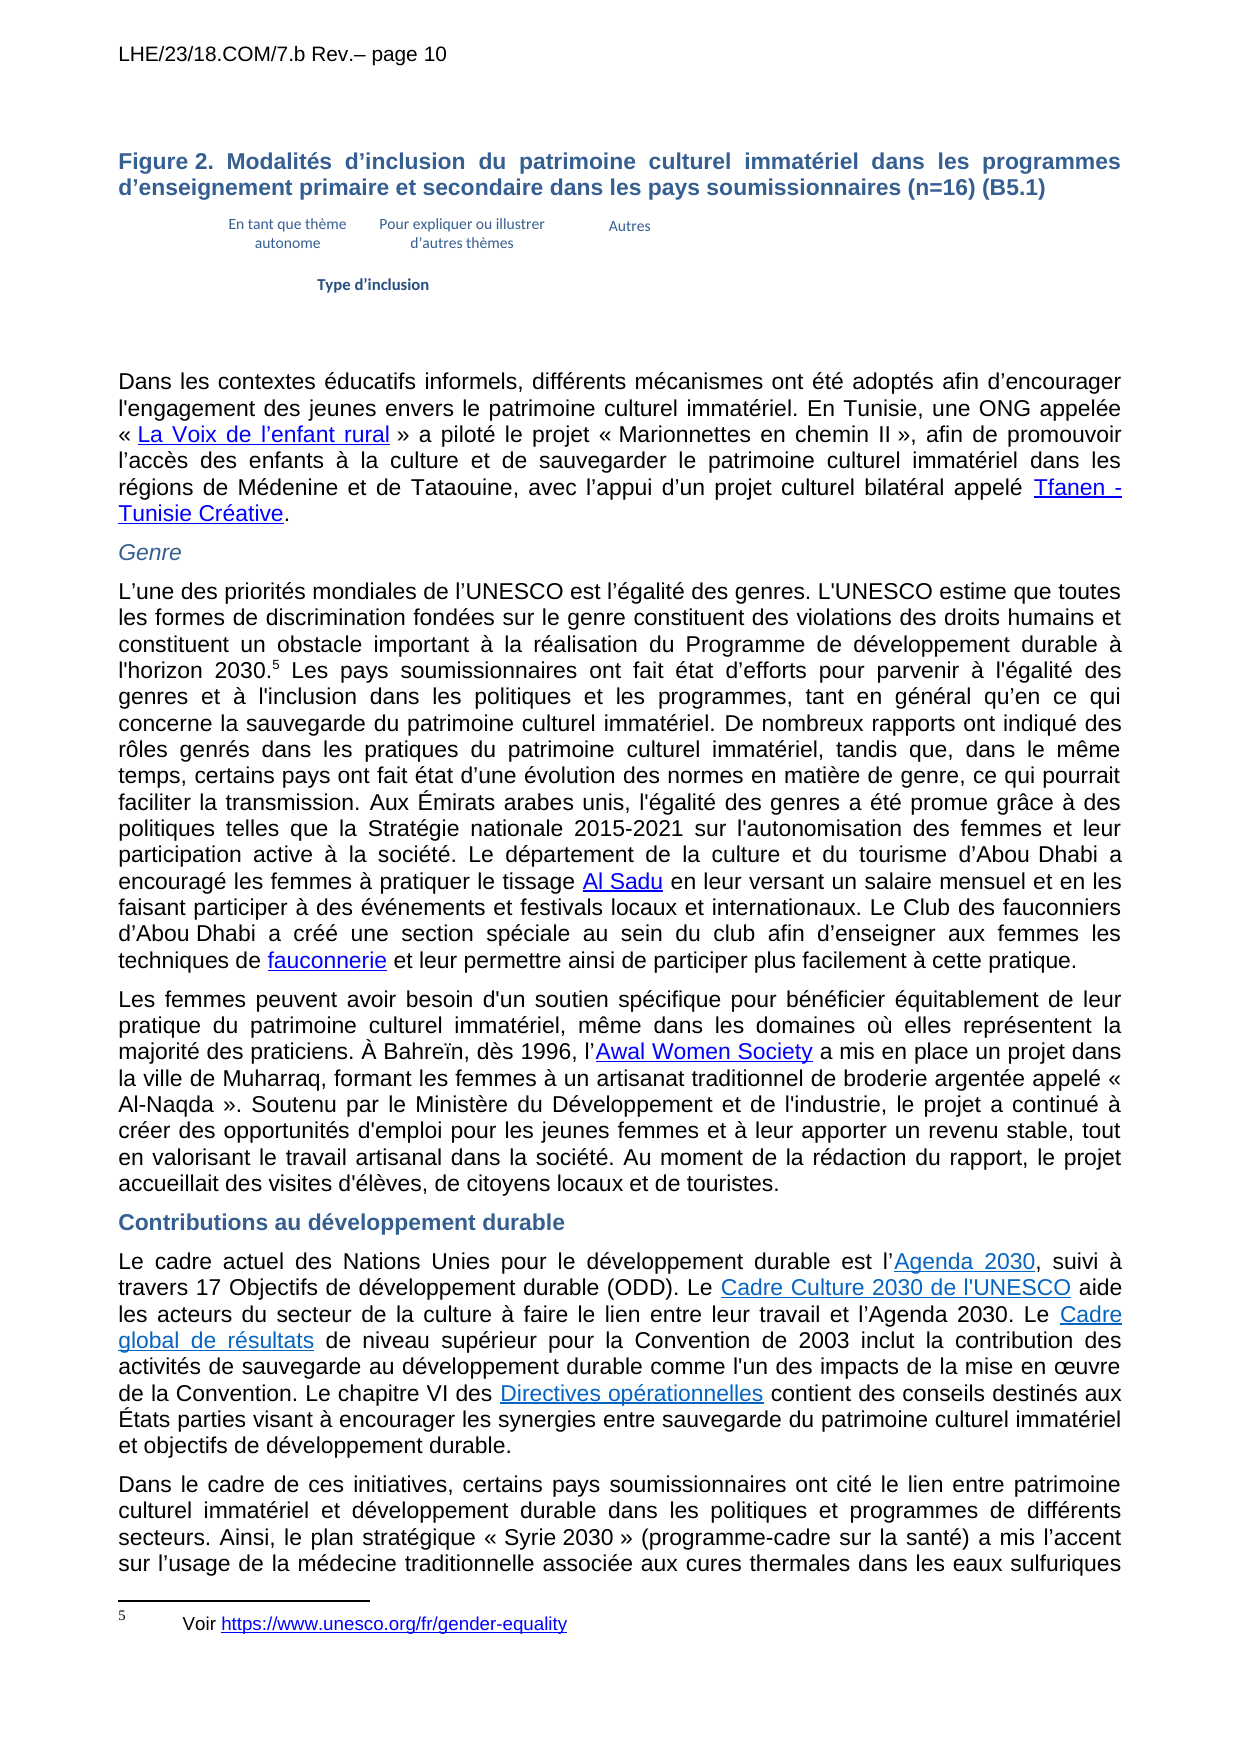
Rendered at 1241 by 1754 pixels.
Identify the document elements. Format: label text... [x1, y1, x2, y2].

text Dans les contextes éducatifs informels, différents mécanismes ont été adoptés afin d’encourager l'engagement des jeunes envers le patrimoine culturel immatériel. En Tunisie, une ONG appelée « La Voix de l’enfant rural » a piloté le projet « Marionnettes en chemin II », afin de promouvoir l’accès des enfants à la culture et de sauvegarder le patrimoine culturel immatériel dans les régions de Médenine et de Tataouine, avec l’appui d’un projet culturel bilatéral appelé Tfanen - Tunisie Créative. [118, 368, 1122, 526]
subtitle Contributions au développement durable [118, 1209, 1122, 1235]
text L’une des priorités mondiales de l’UNESCO est l’égalité des genres. L'UNESCO estime que toutes les formes de discrimination fondées sur le genre constituent des violations des droits humains et constituent un obstacle important à la réalisation du Programme de développement durable à l'horizon 2030. Les pays soumissionnaires ont fait état d’efforts pour parvenir à l'égalité des genres et à l'inclusion dans les politiques et les programmes, tant en général qu’en ce qui concerne la sauvegarde du patrimoine culturel immatériel. De nombreux rapports ont indiqué des rôles genrés dans les pratiques du patrimoine culturel immatériel, tandis que, dans le même temps, certains pays ont fait état d’une évolution des normes en matière de genre, ce qui pourrait faciliter la transmission. Aux Émirats arabes unis, l'égalité des genres a été promue grâce à des politiques telles que la Stratégie nationale 2015-2021 sur l'autonomisation des femmes et leur participation active à la société. Le département de la culture et du tourisme d’Abou Dhabi a encouragé les femmes à pratiquer le tissage Al Sadu en leur versant un salaire mensuel et en les faisant participer à des événements et festivals locaux et internationaux. Le Club des fauconniers d’Abou Dhabi a créé une section spéciale au sein du club afin d’enseigner aux femmes les techniques de fauconnerie et leur permettre ainsi de participer plus facilement à cette pratique. [118, 578, 1122, 973]
text Le cadre actuel des Nations Unies pour le développement durable est l’Agenda 2030, suivi à travers 17 Objectifs de développement durable (ODD). Le Cadre Culture 2030 de l'UNESCO aide les acteurs du secteur de la culture à faire le lien entre leur travail et l’Agenda 2030. Le Cadre global de résultats de niveau supérieur pour la Convention de 2003 inclut la contribution des activités de sauvegarde au développement durable comme l'un des impacts de la mise en œuvre de la Convention. Le chapitre VI des Directives opérationnelles contient des conseils destinés aux États parties visant à encourager les synergies entre sauvegarde du patrimoine culturel immatériel et objectifs de développement durable. [118, 1248, 1122, 1459]
text Les femmes peuvent avoir besoin d'un soutien spécifique pour bénéficier équitablement de leur pratique du patrimoine culturel immatériel, même dans les domaines où elles représentent la majorité des praticiens. À Bahreïn, dès 1996, l’Awal Women Society a mis en place un projet dans la ville de Muharraq, formant les femmes à un artisanat traditionnel de broderie argentée appelé « Al-Naqda ». Soutenu par le Ministère du Développement et de l'industrie, le projet a continué à créer des opportunités d'emploi pour les jeunes femmes et à leur apporter un revenu stable, tout en valorisant le travail artisanal dans la société. Au moment de la rédaction du rapport, le projet accueillait des visites d'élèves, de citoyens locaux et de touristes. [118, 986, 1122, 1196]
subtitle Figure 2. Modalités d’inclusion du patrimoine culturel immatériel dans les programmes d’enseignement primaire et secondaire dans les pays soumissionnaires (n=16) (B5.1) [118, 148, 1122, 200]
subtitle Genre [118, 539, 1122, 565]
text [118, 1471, 1122, 1577]
